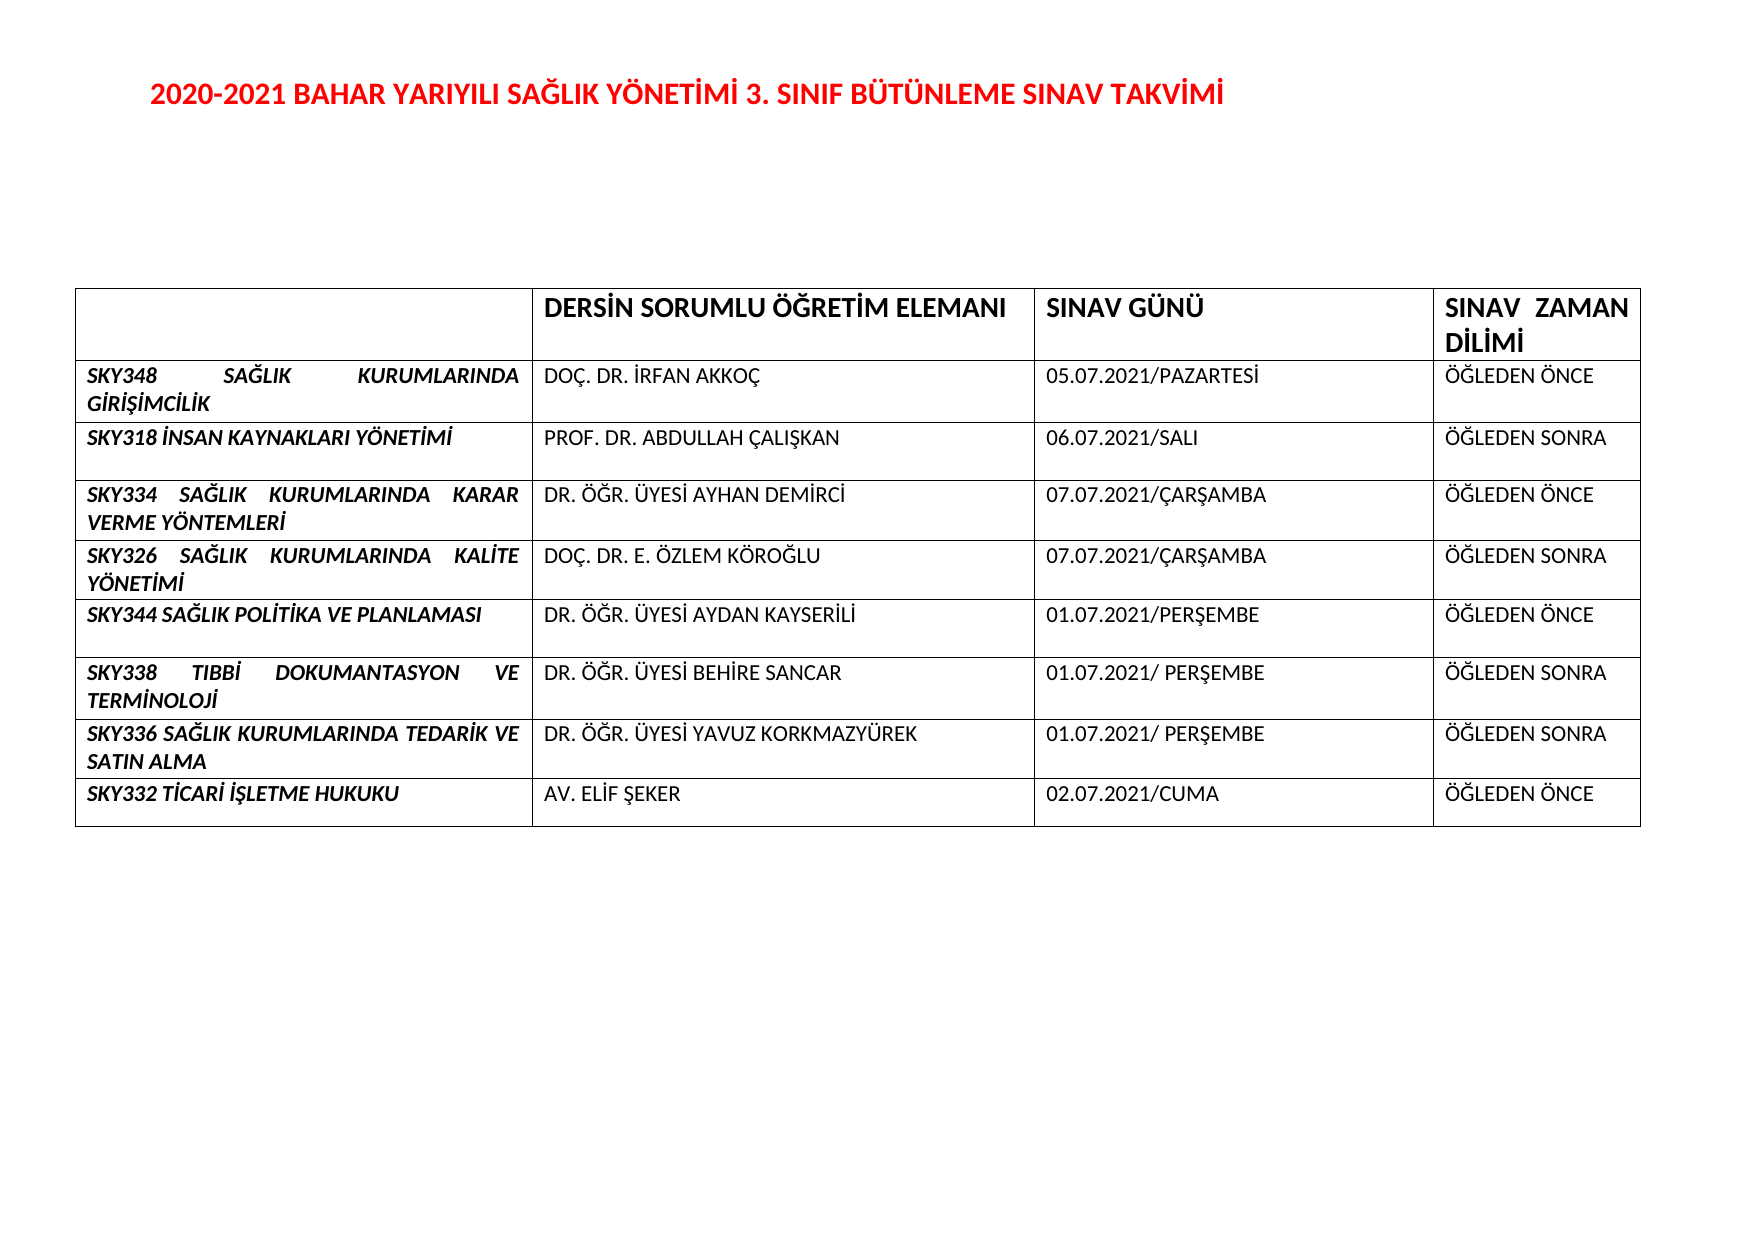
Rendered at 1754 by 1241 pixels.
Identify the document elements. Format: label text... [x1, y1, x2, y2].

table_cell 07.07.2021/ÇARŞAMBA [1035, 541, 1433, 599]
table_cell ÖĞLEDEN ÖNCE [1434, 481, 1640, 540]
table_cell SKY348 SAĞLIK KURUMLARINDA GİRİŞİMCİLİK [76, 361, 532, 422]
table_cell DR. ÖĞR. ÜYESİ AYHAN DEMİRCİ [533, 481, 1034, 540]
table_cell ÖĞLEDEN ÖNCE [1434, 361, 1640, 422]
table_cell ÖĞLEDEN SONRA [1434, 658, 1640, 718]
table_cell 01.07.2021/PERŞEMBE [1035, 600, 1433, 657]
table_header DERSİN SORUMLU ÖĞRETİM ELEMANI [533, 289, 1034, 360]
table_cell ÖĞLEDEN ÖNCE [1434, 600, 1640, 657]
table_cell DR. ÖĞR. ÜYESİ AYDAN KAYSERİLİ [533, 600, 1034, 657]
table_cell ÖĞLEDEN ÖNCE [1434, 779, 1640, 826]
table_header SINAV GÜNÜ [1035, 289, 1433, 360]
table_header SINAV ZAMAN DİLİMİ [1434, 289, 1640, 360]
table_cell AV. ELİF ŞEKER [533, 779, 1034, 826]
table_cell ÖĞLEDEN SONRA [1434, 541, 1640, 599]
table_cell DOÇ. DR. İRFAN AKKOÇ [533, 361, 1034, 422]
table_cell SKY318 İNSAN KAYNAKLARI YÖNETİMİ [76, 423, 532, 479]
table_cell DR. ÖĞR. ÜYESİ BEHİRE SANCAR [533, 658, 1034, 718]
table_cell SKY334 SAĞLIK KURUMLARINDA KARAR VERME YÖNTEMLERİ [76, 481, 532, 540]
table_cell SKY344 SAĞLIK POLİTİKA VE PLANLAMASI [76, 600, 532, 657]
table_cell PROF. DR. ABDULLAH ÇALIŞKAN [533, 423, 1034, 479]
table_header [76, 289, 532, 360]
table_cell 02.07.2021/CUMA [1035, 779, 1433, 826]
table_cell SKY336 SAĞLIK KURUMLARINDA TEDARİK VE SATIN ALMA [76, 720, 532, 778]
table_cell 05.07.2021/PAZARTESİ [1035, 361, 1433, 422]
table_cell ÖĞLEDEN SONRA [1434, 720, 1640, 778]
table_cell DR. ÖĞR. ÜYESİ YAVUZ KORKMAZYÜREK [533, 720, 1034, 778]
table_cell DOÇ. DR. E. ÖZLEM KÖROĞLU [533, 541, 1034, 599]
table_cell SKY338 TIBBİ DOKUMANTASYON VE TERMİNOLOJİ [76, 658, 532, 718]
table_cell SKY326 SAĞLIK KURUMLARINDA KALİTE YÖNETİMİ [76, 541, 532, 599]
table_cell SKY332 TİCARİ İŞLETME HUKUKU [76, 779, 532, 826]
table_cell ÖĞLEDEN SONRA [1434, 423, 1640, 479]
table_cell 06.07.2021/SALI [1035, 423, 1433, 479]
table_cell 01.07.2021/ PERŞEMBE [1035, 658, 1433, 718]
table_cell 07.07.2021/ÇARŞAMBA [1035, 481, 1433, 540]
table_cell 01.07.2021/ PERŞEMBE [1035, 720, 1433, 778]
